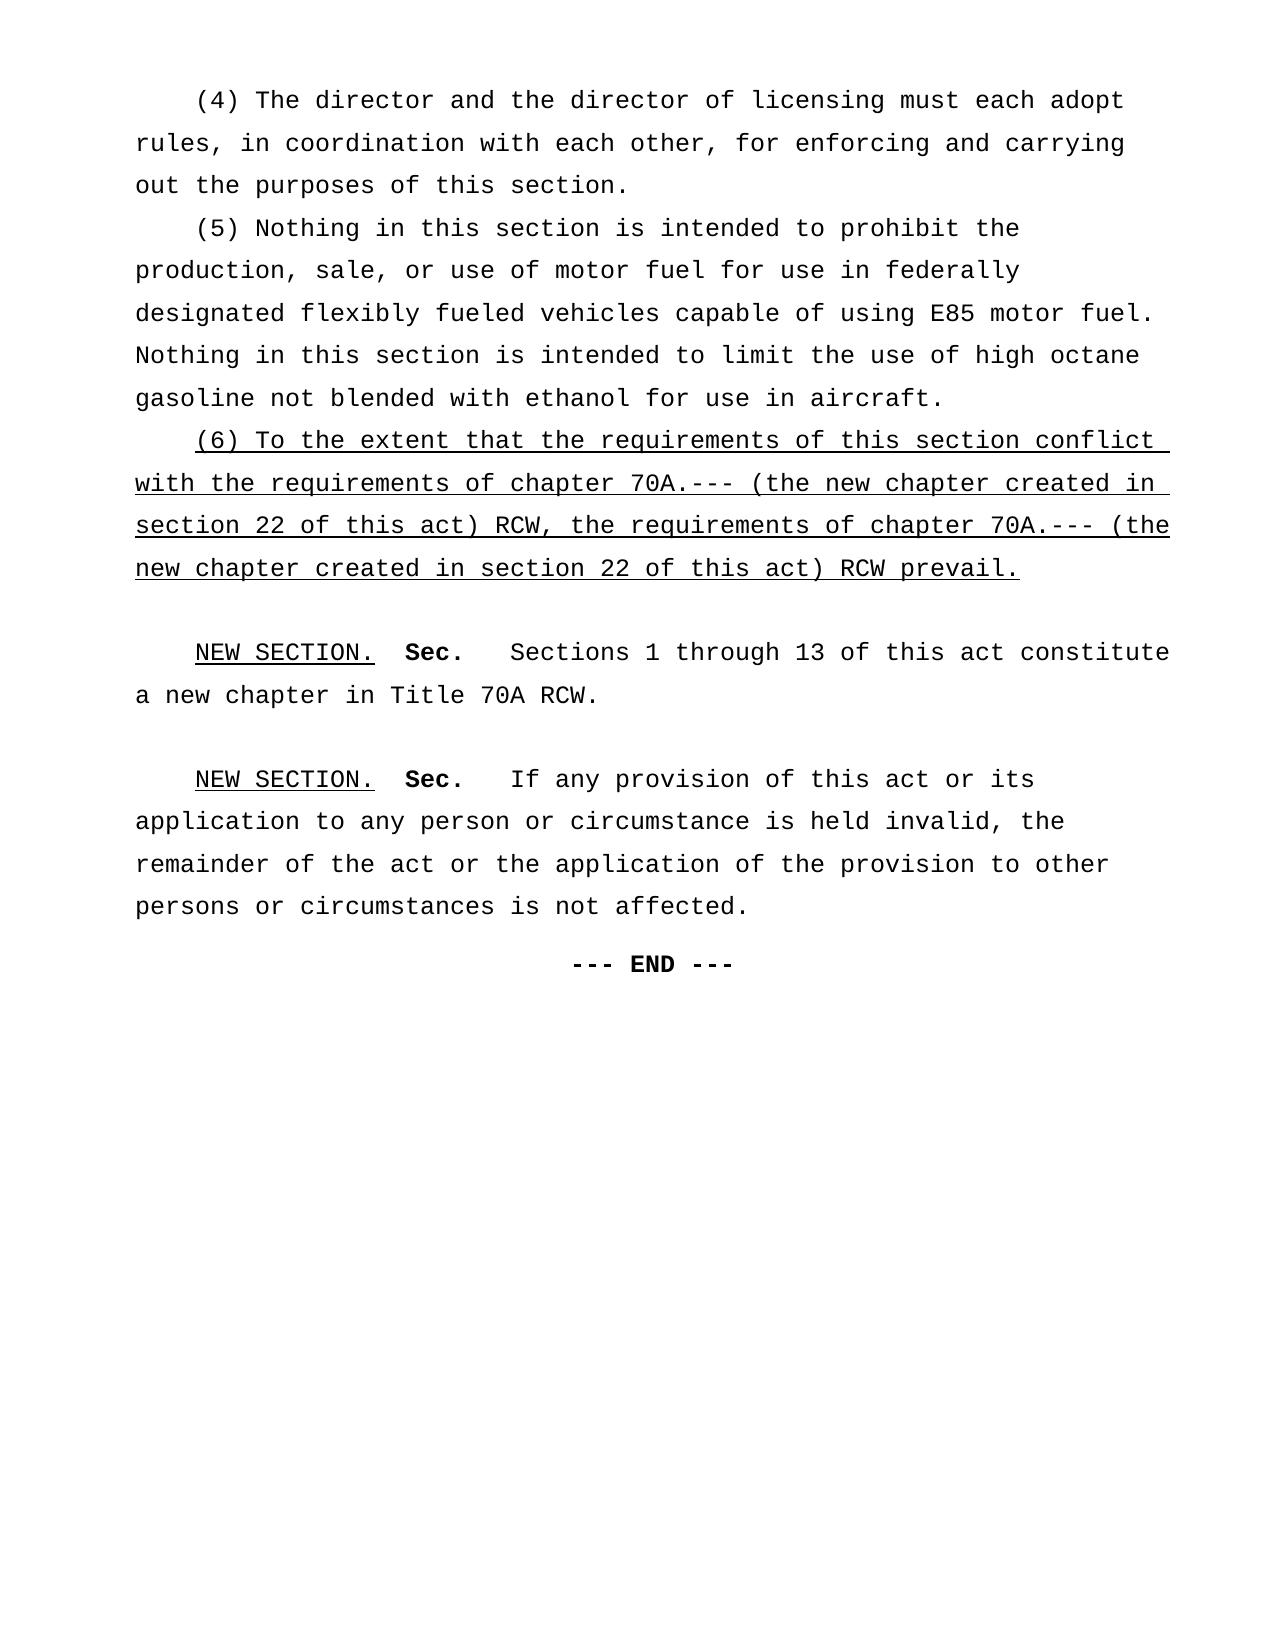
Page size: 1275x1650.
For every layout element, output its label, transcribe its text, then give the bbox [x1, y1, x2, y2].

text (6) To the extent that the requirements of this section conflict with the requirements of chapter 70A.--- (the new chapter created in section 22 of this act) RCW, the requirements of chapter 70A.--- (the new chapter created in section 22 of this act) RCW prevail. [135, 538, 1170, 585]
text (4) The director and the director of licensing must each adopt rules, in coordination with each other, for enforcing and carrying out the purposes of this section. [135, 75, 1170, 202]
text NEW SECTION. Sec. If any provision of this act or its application to any person or circumstance is held invalid, the remainder of the act or the application of the provision to other persons or circumstances is not affected. [135, 753, 1170, 923]
text NEW SECTION. Sec. Sections 1 through 13 of this act constitute a new chapter in Title 70A RCW. [135, 627, 1170, 712]
text --- END --- [135, 952, 1170, 980]
text (5) Nothing in this section is intended to prohibit the production, sale, or use of motor fuel for use in federally designated flexibly fueled vehicles capable of using E85 motor fuel. Nothing in this section is intended to limit the use of high octane gasoline not blended with ethanol for use in aircraft. [135, 202, 1170, 415]
text (6) To the extent that the requirements of this section conflict with the requirements of chapter 70A.--- (the new chapter created in section 22 of this act) RCW, the requirements of chapter 70A.--- (the new chapter created in section 22 of this act) RCW prevail. [135, 495, 1170, 536]
text (6) To the extent that the requirements of this section conflict with the requirements of chapter 70A.--- (the new chapter created in section 22 of this act) RCW, the requirements of chapter 70A.--- (the new chapter created in section 22 of this act) RCW prevail. [135, 415, 1170, 494]
